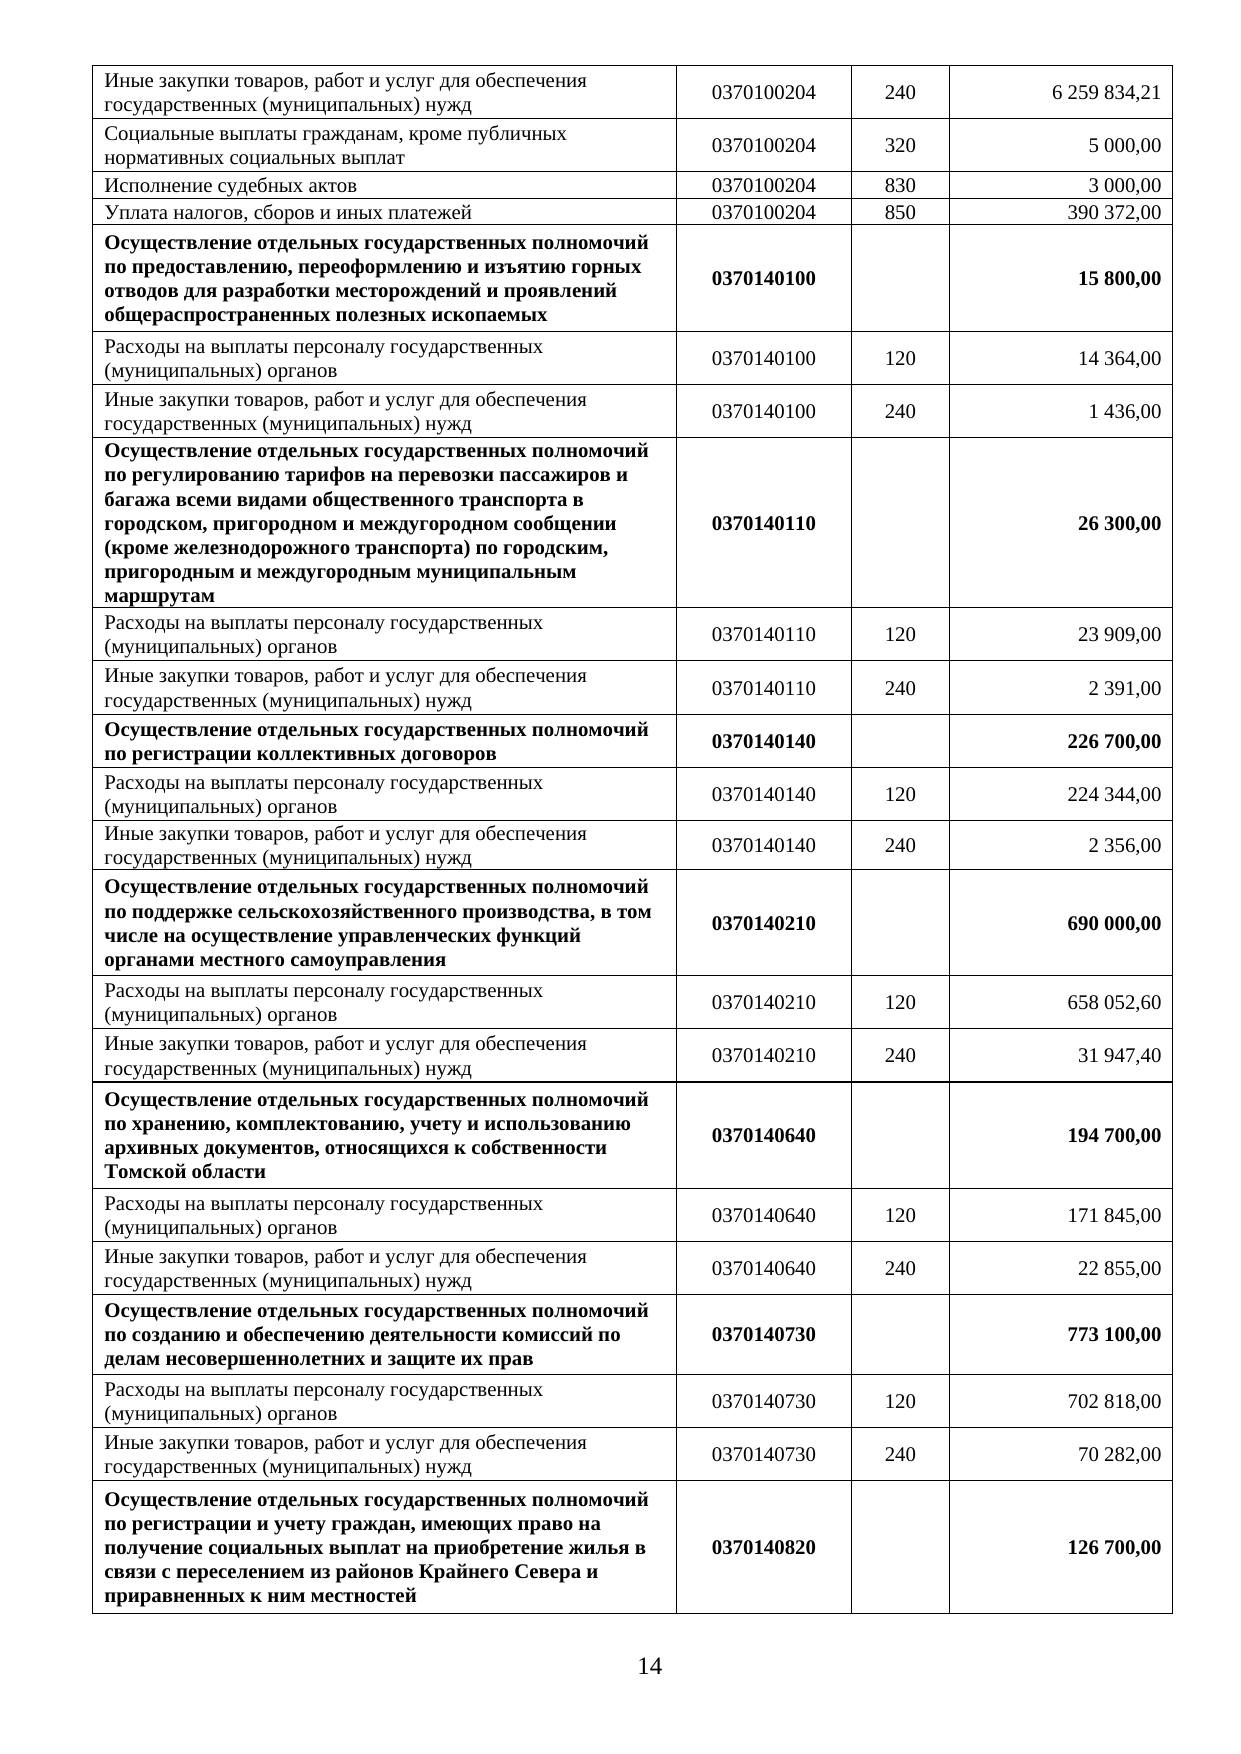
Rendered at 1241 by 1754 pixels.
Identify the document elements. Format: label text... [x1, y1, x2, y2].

table_cell Осуществление отдельных государственных полномочий по регулированию тарифов на перевозки пассажиров и багажа всеми видами общественного транспорта в городском, пригородном и междугородном сообщении (кроме железнодорожного транспорта) по городским, пригородным и междугородным муниципальным маршрутам [93, 438, 676, 607]
table_cell 0370140210 [677, 870, 851, 975]
table_cell 0370140640 [677, 1242, 851, 1294]
table_cell 14 364,00 [950, 332, 1172, 384]
table_cell 240 [852, 1242, 949, 1294]
table_cell [852, 1083, 949, 1188]
table_cell 240 [852, 385, 949, 437]
table_cell 126 700,00 [950, 1481, 1172, 1613]
table_cell 70 282,00 [950, 1428, 1172, 1480]
table_cell 3 000,00 [950, 172, 1172, 198]
table_cell 0370140100 [677, 385, 851, 437]
table_cell 0370140110 [677, 608, 851, 660]
table_cell 0370140730 [677, 1428, 851, 1480]
table_cell 15 800,00 [950, 225, 1172, 331]
table_cell [852, 438, 949, 607]
table_cell Расходы на выплаты персоналу государственных (муниципальных) органов [93, 976, 676, 1028]
table_cell 240 [852, 821, 949, 869]
table_cell 690 000,00 [950, 870, 1172, 975]
table_cell Иные закупки товаров, работ и услуг для обеспечения государственных (муниципальных) нужд [93, 385, 676, 437]
table_cell 194 700,00 [950, 1083, 1172, 1188]
table_cell 171 845,00 [950, 1189, 1172, 1241]
table_cell 22 855,00 [950, 1242, 1172, 1294]
table_cell 240 [852, 1428, 949, 1480]
table_cell 0370140140 [677, 715, 851, 767]
table_cell 0370140110 [677, 438, 851, 607]
table_cell [852, 225, 949, 331]
table_cell [852, 870, 949, 975]
table_cell 0370140140 [677, 768, 851, 820]
table_cell 0370140640 [677, 1189, 851, 1241]
table_cell [852, 715, 949, 767]
table_cell Осуществление отдельных государственных полномочий по поддержке сельскохозяйственного производства, в том числе на осуществление управленческих функций органами местного самоуправления [93, 870, 676, 975]
table_cell 226 700,00 [950, 715, 1172, 767]
table_cell Иные закупки товаров, работ и услуг для обеспечения государственных (муниципальных) нужд [93, 1242, 676, 1294]
table_cell 702 818,00 [950, 1375, 1172, 1427]
table_cell 0370140730 [677, 1295, 851, 1374]
table_cell 390 372,00 [950, 199, 1172, 224]
table_cell [852, 1481, 949, 1613]
table_cell 120 [852, 1375, 949, 1427]
table_cell 6 259 834,21 [950, 66, 1172, 118]
table_cell 0370140140 [677, 821, 851, 869]
table_cell 850 [852, 199, 949, 224]
table_cell 773 100,00 [950, 1295, 1172, 1374]
table_cell 0370100204 [677, 172, 851, 198]
table_cell 5 000,00 [950, 119, 1172, 171]
table_cell 1 436,00 [950, 385, 1172, 437]
table_cell Расходы на выплаты персоналу государственных (муниципальных) органов [93, 1375, 676, 1427]
table_cell 658 052,60 [950, 976, 1172, 1028]
table_cell 2 391,00 [950, 661, 1172, 713]
table_cell 0370100204 [677, 66, 851, 118]
table_cell [852, 1295, 949, 1374]
table_cell Осуществление отдельных государственных полномочий по регистрации и учету граждан, имеющих право на получение социальных выплат на приобретение жилья в связи с переселением из районов Крайнего Севера и приравненных к ним местностей [93, 1481, 676, 1613]
table_cell 120 [852, 1189, 949, 1241]
table_cell 0370140640 [677, 1083, 851, 1188]
table_cell 26 300,00 [950, 438, 1172, 607]
table_cell Иные закупки товаров, работ и услуг для обеспечения государственных (муниципальных) нужд [93, 661, 676, 713]
table_cell 0370140820 [677, 1481, 851, 1613]
table_cell 240 [852, 66, 949, 118]
table_cell Осуществление отдельных государственных полномочий по предоставлению, переоформлению и изъятию горных отводов для разработки месторождений и проявлений общераспространенных полезных ископаемых [93, 225, 676, 331]
table_cell 23 909,00 [950, 608, 1172, 660]
table_cell Исполнение судебных актов [93, 172, 676, 198]
table_cell 0370100204 [677, 119, 851, 171]
table_cell 240 [852, 661, 949, 713]
table_cell 0370140110 [677, 661, 851, 713]
table_cell Уплата налогов, сборов и иных платежей [93, 199, 676, 224]
table_cell 31 947,40 [950, 1029, 1172, 1081]
table_cell Расходы на выплаты персоналу государственных (муниципальных) органов [93, 768, 676, 820]
table_cell 0370100204 [677, 199, 851, 224]
table_cell 120 [852, 608, 949, 660]
table_cell 0370140100 [677, 332, 851, 384]
table_cell 240 [852, 1029, 949, 1081]
table_cell Осуществление отдельных государственных полномочий по созданию и обеспечению деятельности комиссий по делам несовершеннолетних и защите их прав [93, 1295, 676, 1374]
table_cell 0370140210 [677, 1029, 851, 1081]
table_cell 224 344,00 [950, 768, 1172, 820]
table_cell 0370140100 [677, 225, 851, 331]
table_cell Иные закупки товаров, работ и услуг для обеспечения государственных (муниципальных) нужд [93, 1428, 676, 1480]
table_cell Расходы на выплаты персоналу государственных (муниципальных) органов [93, 608, 676, 660]
table_cell Осуществление отдельных государственных полномочий по регистрации коллективных договоров [93, 715, 676, 767]
table_cell Расходы на выплаты персоналу государственных (муниципальных) органов [93, 1189, 676, 1241]
table_cell Иные закупки товаров, работ и услуг для обеспечения государственных (муниципальных) нужд [93, 821, 676, 869]
table_cell 0370140210 [677, 976, 851, 1028]
table_cell 120 [852, 976, 949, 1028]
table_cell 320 [852, 119, 949, 171]
table_cell 120 [852, 768, 949, 820]
table_cell 120 [852, 332, 949, 384]
table_cell 0370140730 [677, 1375, 851, 1427]
table_cell Осуществление отдельных государственных полномочий по хранению, комплектованию, учету и использованию архивных документов, относящихся к собственности Томской области [93, 1083, 676, 1188]
table_cell 2 356,00 [950, 821, 1172, 869]
table_cell Социальные выплаты гражданам, кроме публичных нормативных социальных выплат [93, 119, 676, 171]
table_cell Расходы на выплаты персоналу государственных (муниципальных) органов [93, 332, 676, 384]
table_cell Иные закупки товаров, работ и услуг для обеспечения государственных (муниципальных) нужд [93, 1029, 676, 1081]
table_cell 830 [852, 172, 949, 198]
table_cell Иные закупки товаров, работ и услуг для обеспечения государственных (муниципальных) нужд [93, 66, 676, 118]
